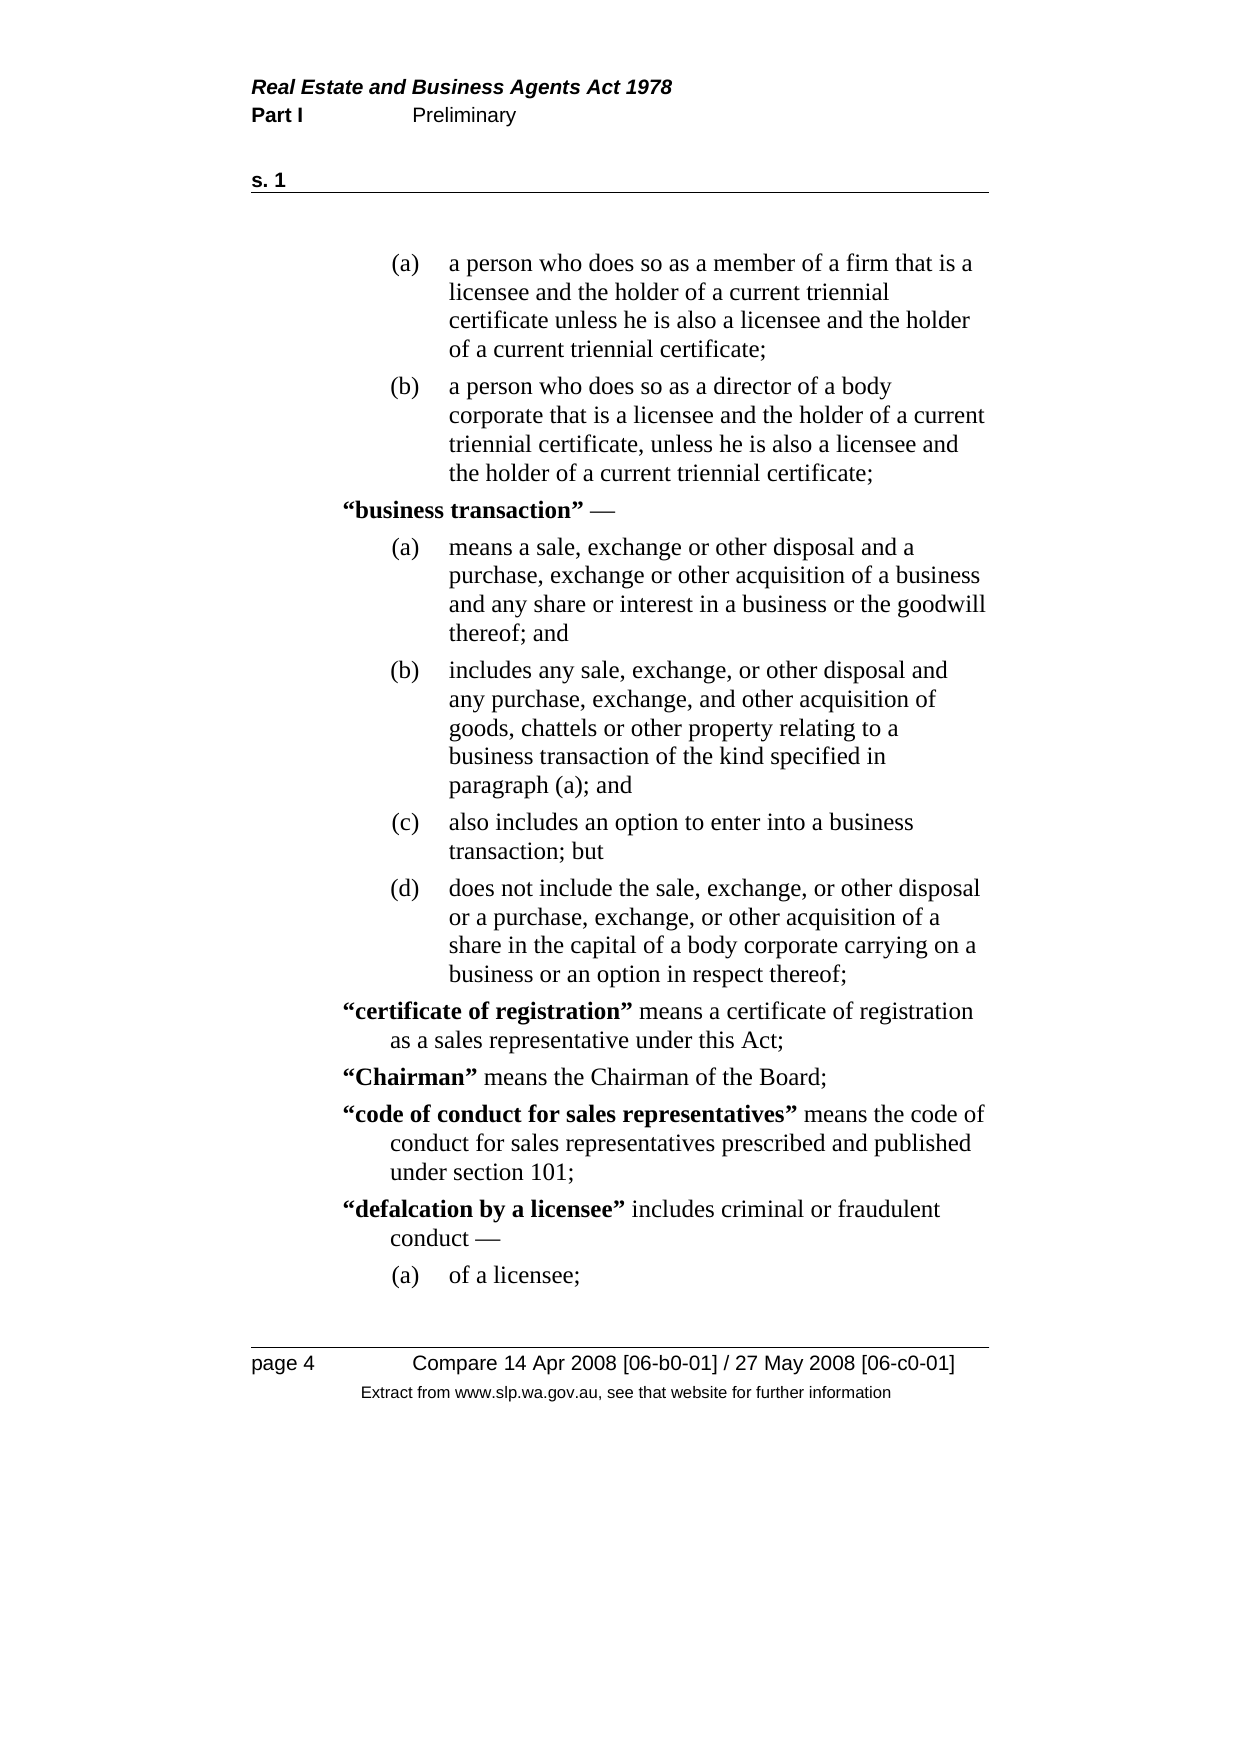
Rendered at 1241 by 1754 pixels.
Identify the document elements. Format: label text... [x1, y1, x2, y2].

text (a) of a licensee; [251, 1260, 989, 1288]
text (b) includes any sale, exchange, or other disposal and any purchase, exchange, and other acquisition of goods, chattels or other property relating to a business transaction of the kind specified in paragraph (a); and [251, 655, 989, 799]
text (a) means a sale, exchange or other disposal and a purchase, exchange or other acquisition of a business and any share or interest in a business or the goodwill thereof; and [251, 532, 989, 647]
text “business transaction” — [251, 495, 989, 523]
text (c) also includes an option to enter into a business transaction; but [251, 807, 989, 865]
text (b) a person who does so as a director of a body corporate that is a licensee and the holder of a current triennial certificate, unless he is also a licensee and the holder of a current triennial certificate; [251, 371, 989, 486]
text (d) does not include the sale, exchange, or other disposal or a purchase, exchange, or other acquisition of a share in the capital of a body corporate carrying on a business or an option in respect thereof; [251, 873, 989, 988]
text “certificate of registration” means a certificate of registration as a sales representative under this Act; [251, 996, 989, 1054]
text “Chairman” means the Chairman of the Board; [251, 1062, 989, 1091]
text (a) a person who does so as a member of a firm that is a licensee and the holder of a current triennial certificate unless he is also a licensee and the holder of a current triennial certificate; [251, 248, 989, 363]
text “code of conduct for sales representatives” means the code of conduct for sales representatives prescribed and published under section 101; [251, 1099, 989, 1186]
text “defalcation by a licensee” includes criminal or fraudulent conduct — [251, 1194, 989, 1251]
